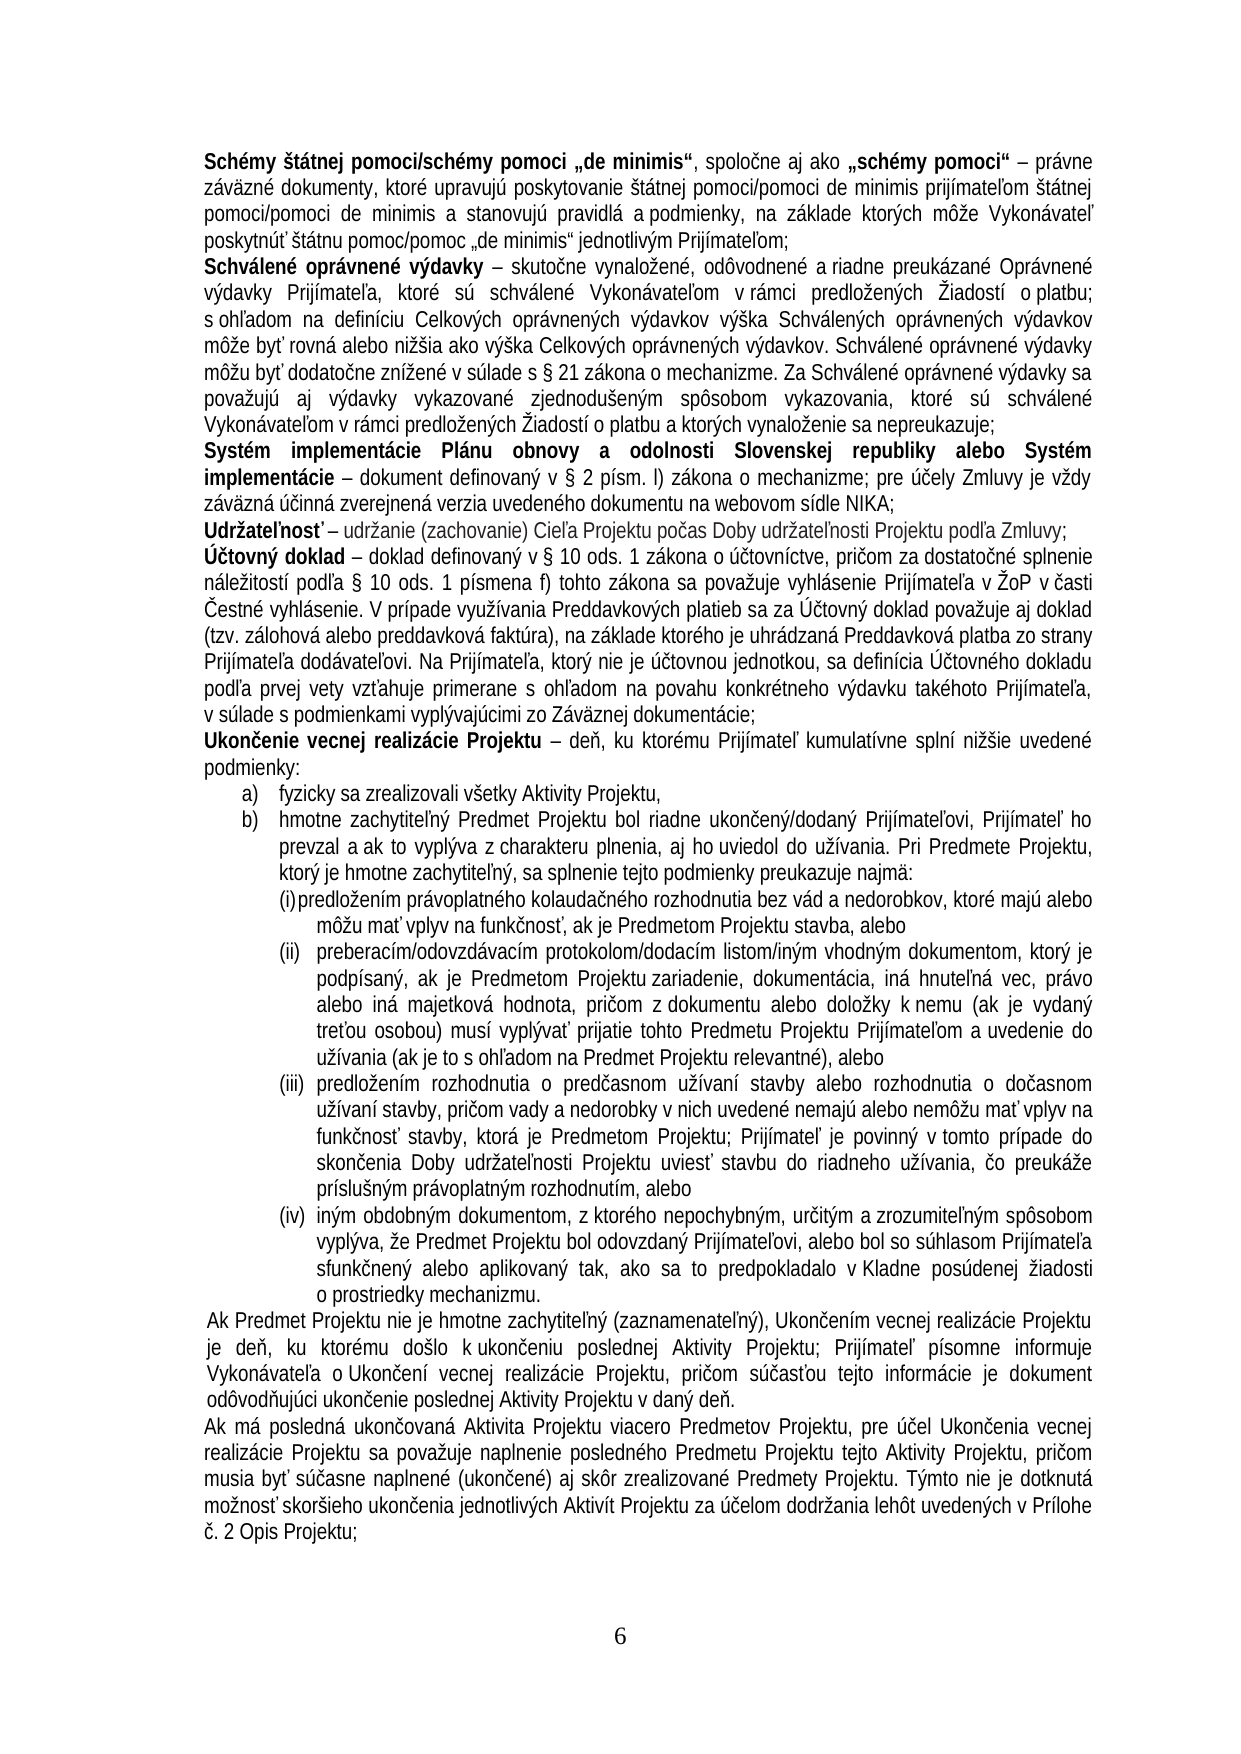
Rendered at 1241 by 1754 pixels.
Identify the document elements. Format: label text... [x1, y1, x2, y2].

list hmotne zachytiteľný Predmet Projektu bol riadne ukončený/dodaný Prijímateľovi, Prijímateľ ho prevzal a ak to vyplýva z charakteru plnenia, aj ho uviedol do užívania. Pri Predmete Projektu, ktorý je hmotne zachytiteľný, sa splnenie tejto podmienky preukazuje najmä: [242, 806, 1093, 886]
text Ak má posledná ukončovaná Aktivita Projektu viacero Predmetov Projektu, pre účel Ukončenia vecnej realizácie Projektu sa považuje naplnenie posledného Predmetu Projektu tejto Aktivity Projektu, pričom musia byť súčasne naplnené (ukončené) aj skôr zrealizované Predmety Projektu. Týmto nie je dotknutá možnosť skoršieho ukončenia jednotlivých Aktivít Projektu za účelom dodržania lehôt uvedených v Prílohe č. 2 Opis Projektu; [204, 1413, 1093, 1544]
text Ak Predmet Projektu nie je hmotne zachytiteľný (zaznamenateľný), Ukončením vecnej realizácie Projektu je deň, ku ktorému došlo k ukončeniu poslednej Aktivity Projektu; Prijímateľ písomne informuje Vykonávateľa o Ukončení vecnej realizácie Projektu, pričom súčasťou tejto informácie je dokument odôvodňujúci ukončenie poslednej Aktivity Projektu v daný deň. [207, 1307, 1093, 1413]
text Účtovný doklad – doklad definovaný v § 10 ods. 1 zákona o účtovníctve, pričom za dostatočné splnenie náležitostí podľa § 10 ods. 1 písmena f) tohto zákona sa považuje vyhlásenie Prijímateľa v ŽoP v časti Čestné vyhlásenie. V prípade využívania Preddavkových platieb sa za Účtovný doklad považuje aj doklad (tzv. zálohová alebo preddavková faktúra), na základe ktorého je uhrádzaná Preddavková platba zo strany Prijímateľa dodávateľovi. Na Prijímateľa, ktorý nie je účtovnou jednotkou, sa definícia Účtovného dokladu podľa prvej vety vzťahuje primerane s ohľadom na povahu konkrétneho výdavku takéhoto Prijímateľa, v súlade s podmienkami vyplývajúcimi zo Záväznej dokumentácie; [204, 543, 1093, 727]
list predložením rozhodnutia o predčasnom užívaní stavby alebo rozhodnutia o dočasnom užívaní stavby, pričom vady a nedorobky v nich uvedené nemajú alebo nemôžu mať vplyv na funkčnosť stavby, ktorá je Predmetom Projektu; Prijímateľ je povinný v tomto prípade do skončenia Doby udržateľnosti Projektu uviesť stavbu do riadneho užívania, čo preukáže príslušným právoplatným rozhodnutím, alebo [279, 1070, 1093, 1202]
text Systém implementácie Plánu obnovy a odolnosti Slovenskej republiky alebo Systém implementácie – dokument definovaný v § 2 písm. l) zákona o mechanizme; pre účely Zmluvy je vždy záväzná účinná zverejnená verzia uvedeného dokumentu na webovom sídle NIKA; [204, 437, 1093, 517]
list predložením právoplatného kolaudačného rozhodnutia bez vád a nedorobkov, ktoré majú alebo môžu mať vplyv na funkčnosť, ak je Predmetom Projektu stavba, alebo [279, 886, 1093, 938]
list preberacím/odovzdávacím protokolom/dodacím listom/iným vhodným dokumentom, ktorý je podpísaný, ak je Predmetom Projektu zariadenie, dokumentácia, iná hnuteľná vec, právo alebo iná majetková hodnota, pričom z dokumentu alebo doložky k nemu (ak je vydaný treťou osobou) musí vyplývať prijatie tohto Predmetu Projektu Prijímateľom a uvedenie do užívania (ak je to s ohľadom na Predmet Projektu relevantné), alebo [279, 938, 1093, 1070]
list iným obdobným dokumentom, z ktorého nepochybným, určitým a zrozumiteľným spôsobom vyplýva, že Predmet Projektu bol odovzdaný Prijímateľovi, alebo bol so súhlasom Prijímateľa sfunkčnený alebo aplikovaný tak, ako sa to predpokladalo v Kladne posúdenej žiadosti o prostriedky mechanizmu. [279, 1202, 1093, 1307]
text Udržateľnosť – udržanie (zachovanie) Cieľa Projektu počas Doby udržateľnosti Projektu podľa Zmluvy; [204, 517, 1093, 543]
text Ukončenie vecnej realizácie Projektu – deň, ku ktorému Prijímateľ kumulatívne splní nižšie uvedené podmienky: [204, 727, 1093, 780]
text Schválené oprávnené výdavky – skutočne vynaložené, odôvodnené a riadne preukázané Oprávnené výdavky Prijímateľa, ktoré sú schválené Vykonávateľom v rámci predložených Žiadostí o platbu; s ohľadom na definíciu Celkových oprávnených výdavkov výška Schválených oprávnených výdavkov môže byť rovná alebo nižšia ako výška Celkových oprávnených výdavkov. Schválené oprávnené výdavky môžu byť dodatočne znížené v súlade s § 21 zákona o mechanizme. Za Schválené oprávnené výdavky sa považujú aj výdavky vykazované zjednodušeným spôsobom vykazovania, ktoré sú schválené Vykonávateľom v rámci predložených Žiadostí o platbu a ktorých vynaloženie sa nepreukazuje; [204, 253, 1093, 437]
text Schémy štátnej pomoci/schémy pomoci „de minimis“, spoločne aj ako „schémy pomoci“ – právne záväzné dokumenty, ktoré upravujú poskytovanie štátnej pomoci/pomoci de minimis prijímateľom štátnej pomoci/pomoci de minimis a stanovujú pravidlá a podmienky, na základe ktorých môže Vykonávateľ poskytnúť štátnu pomoc/pomoc „de minimis“ jednotlivým Prijímateľom; [204, 148, 1093, 253]
list fyzicky sa zrealizovali všetky Aktivity Projektu, [242, 780, 1093, 806]
